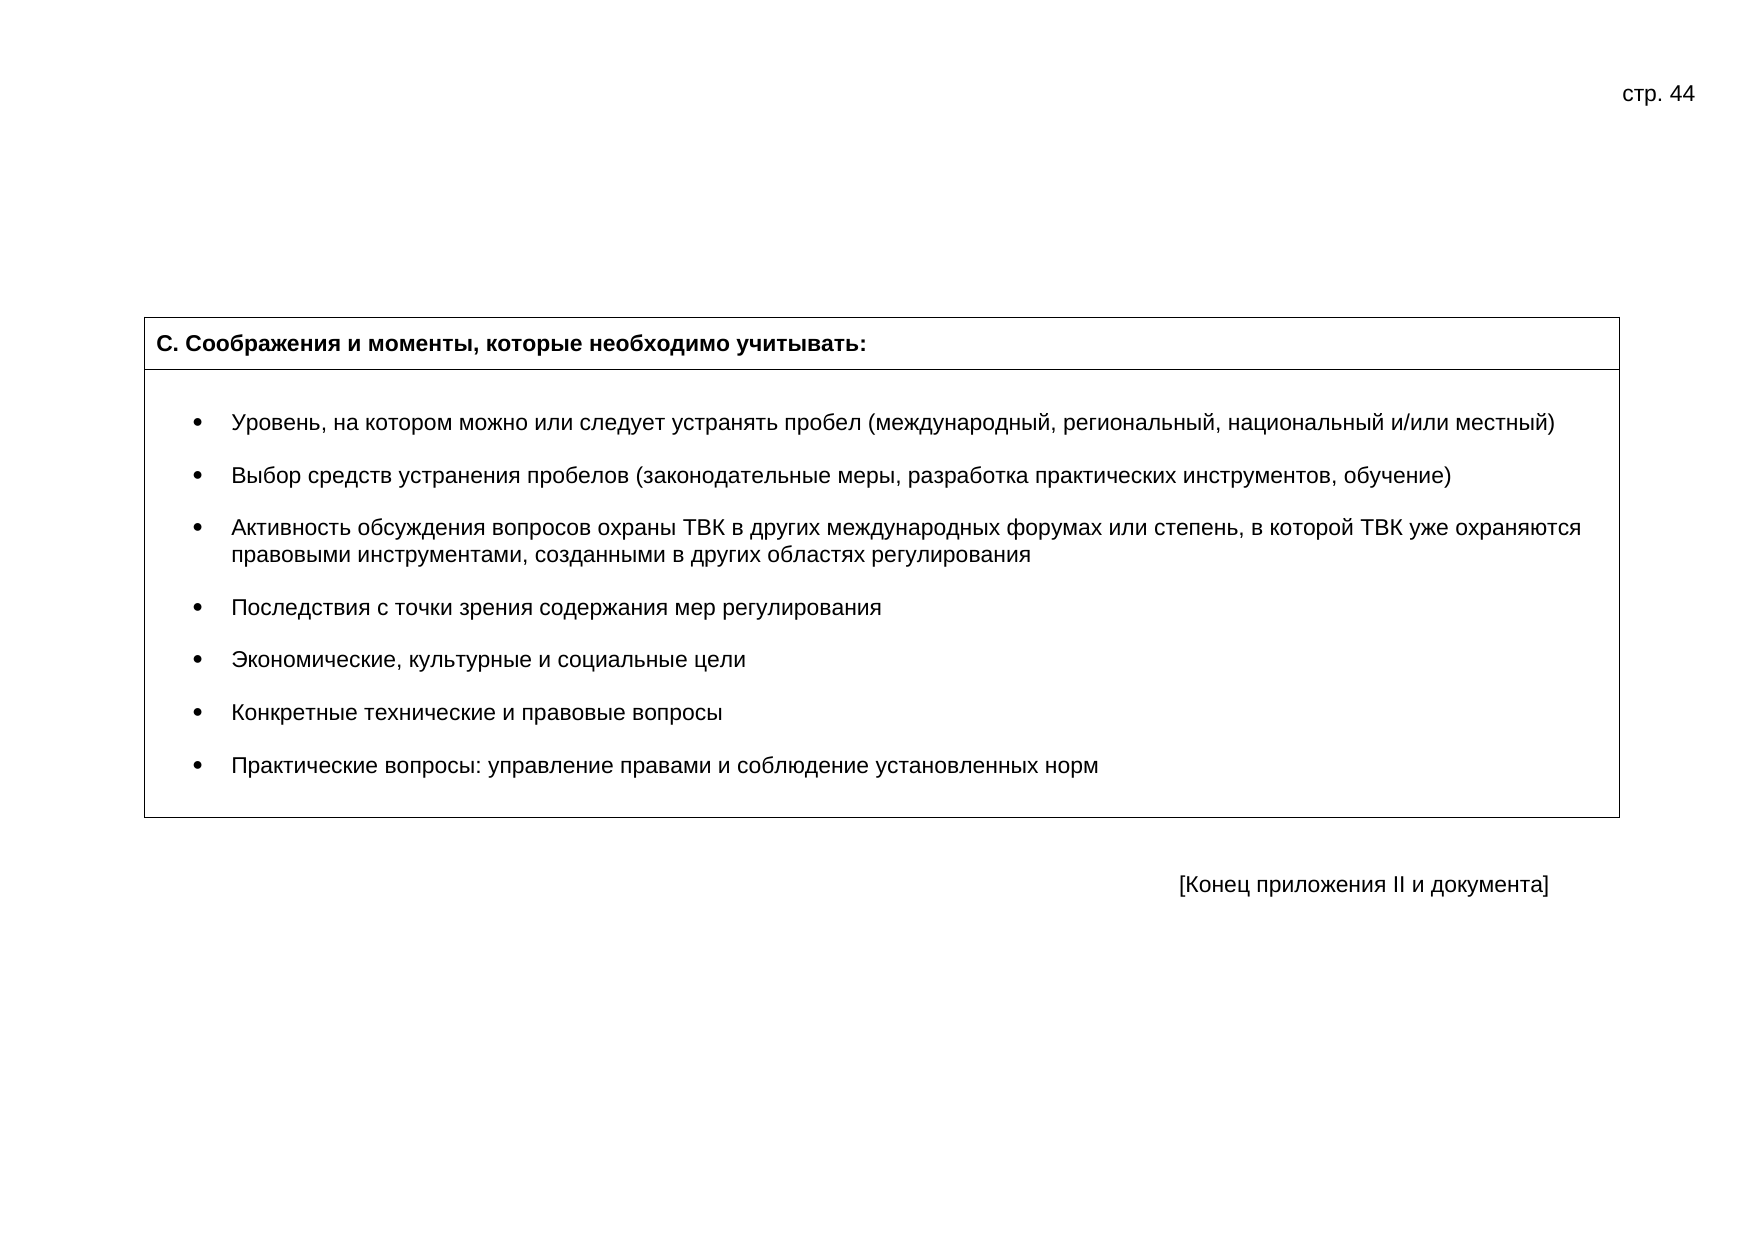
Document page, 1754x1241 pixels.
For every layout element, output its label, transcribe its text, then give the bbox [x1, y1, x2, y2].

table_cell Уровень, на котором можно или следует устранять пробел (международный, региональный, национальный и/или местный) Выбор средств устранения пробелов (законодательные меры, разработка практических инструментов, обучение) Активность обсуждения вопросов охраны ТВК в других международных форумах или степень, в которой ТВК уже охраняются правовыми инструментами, созданными в других областях регулирования Последствия с точки зрения содержания мер регулирования Экономические, культурные и социальные цели Конкретные технические и правовые вопросы Практические вопросы: управление правами и соблюдение установленных норм [145, 370, 1619, 817]
table_header C. Соображения и моменты, которые необходимо учитывать: [145, 318, 1619, 369]
text [Конец приложения II и документа] [1179, 871, 1695, 897]
